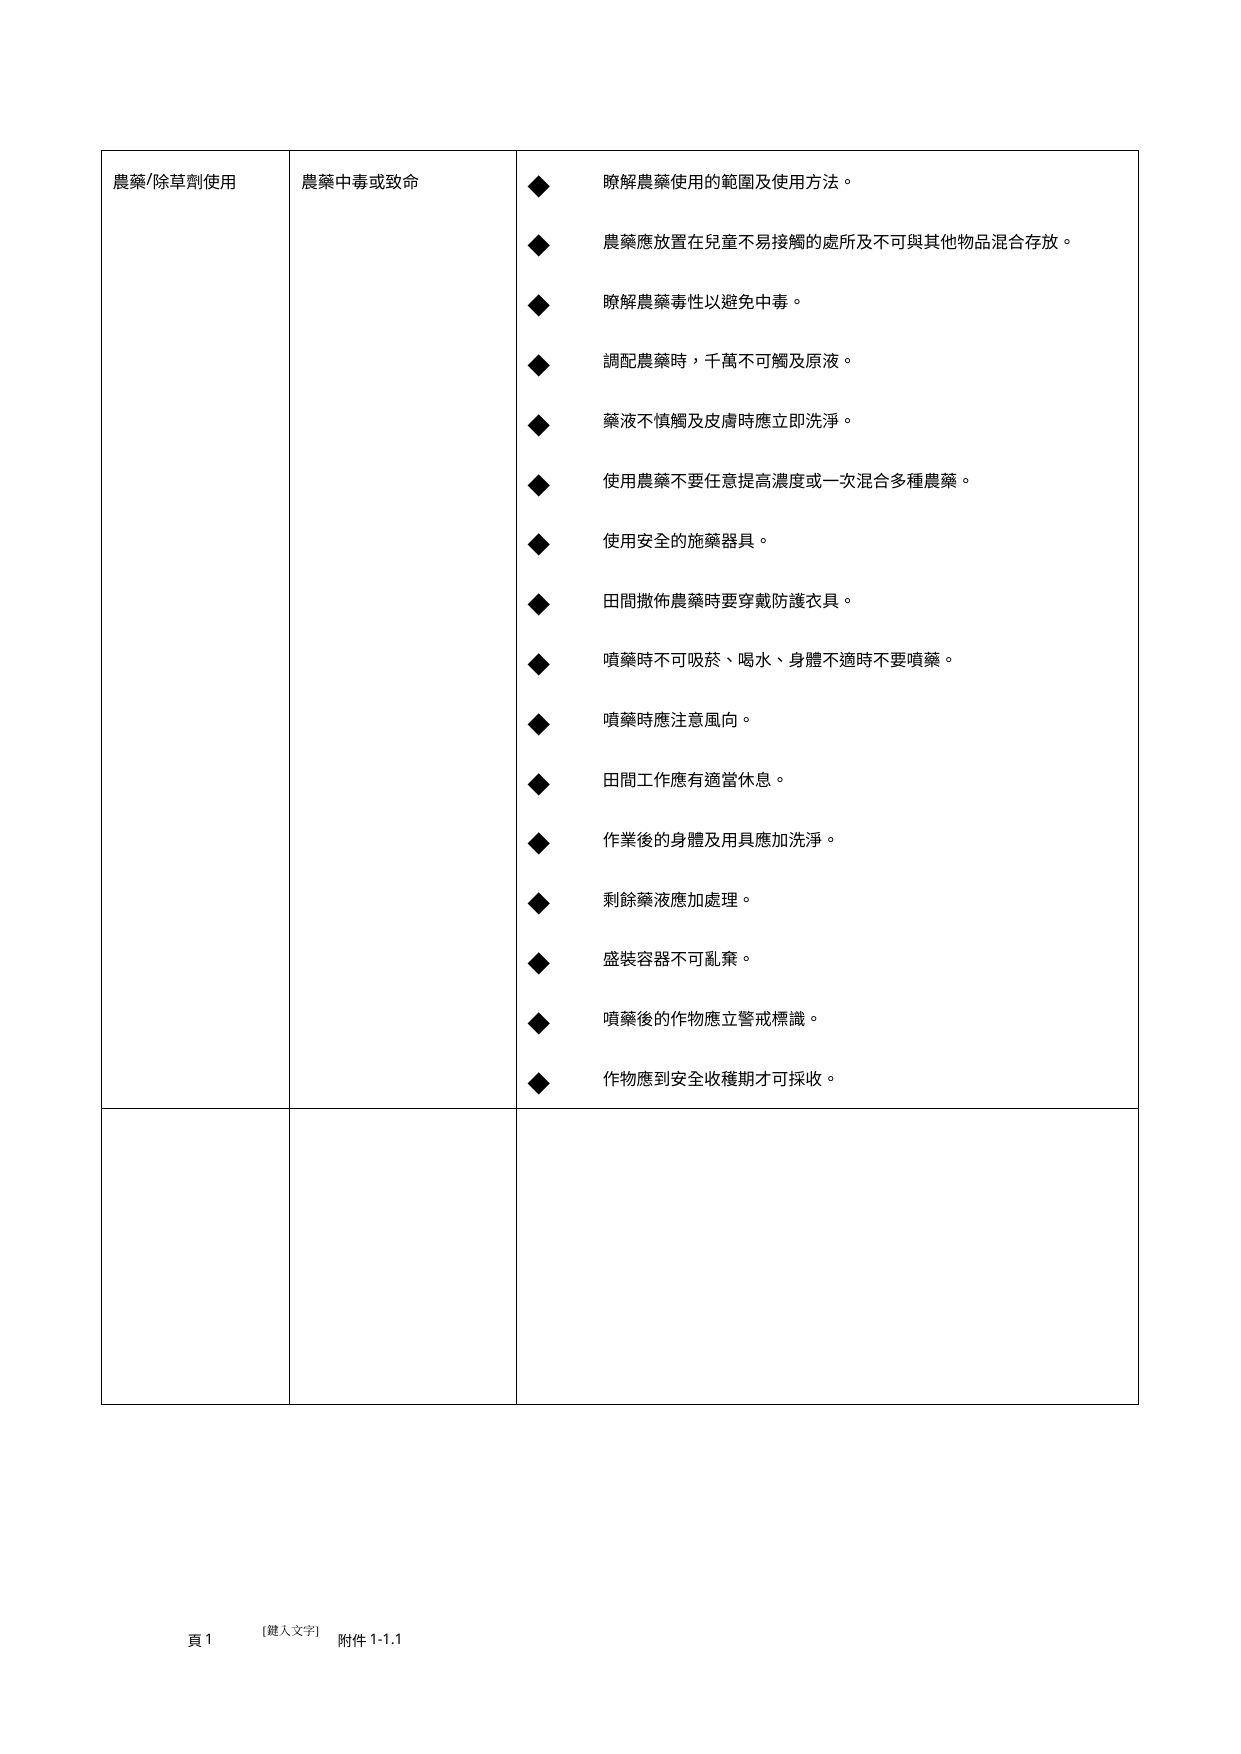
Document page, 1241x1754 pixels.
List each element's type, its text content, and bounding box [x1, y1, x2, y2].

table_cell [102, 1109, 289, 1403]
table_cell 瞭解農藥使用的範圍及使用方法。 農藥應放置在兒童不易接觸的處所及不可與其他物品混合存放。 瞭解農藥毒性以避免中毒。 調配農藥時，千萬不可觸及原液。 藥液不慎觸及皮膚時應立即洗淨。 使用農藥不要任意提高濃度或一次混合多種農藥。 使用安全的施藥器具。 田間撒佈農藥時要穿戴防護衣具。 噴藥時不可吸菸、喝水、身體不適時不要噴藥。 噴藥時應注意風向。 田間工作應有適當休息。 作業後的身體及用具應加洗淨。 剩餘藥液應加處理。 盛裝容器不可亂棄。 噴藥後的作物應立警戒標識。 作物應到安全收穫期才可採收。 [517, 151, 1138, 1108]
table_cell 農藥/除草劑使用 [102, 151, 289, 1108]
table_cell [290, 1109, 516, 1403]
table_cell [517, 1109, 1138, 1403]
table_cell 農藥中毒或致命 [290, 151, 516, 1108]
